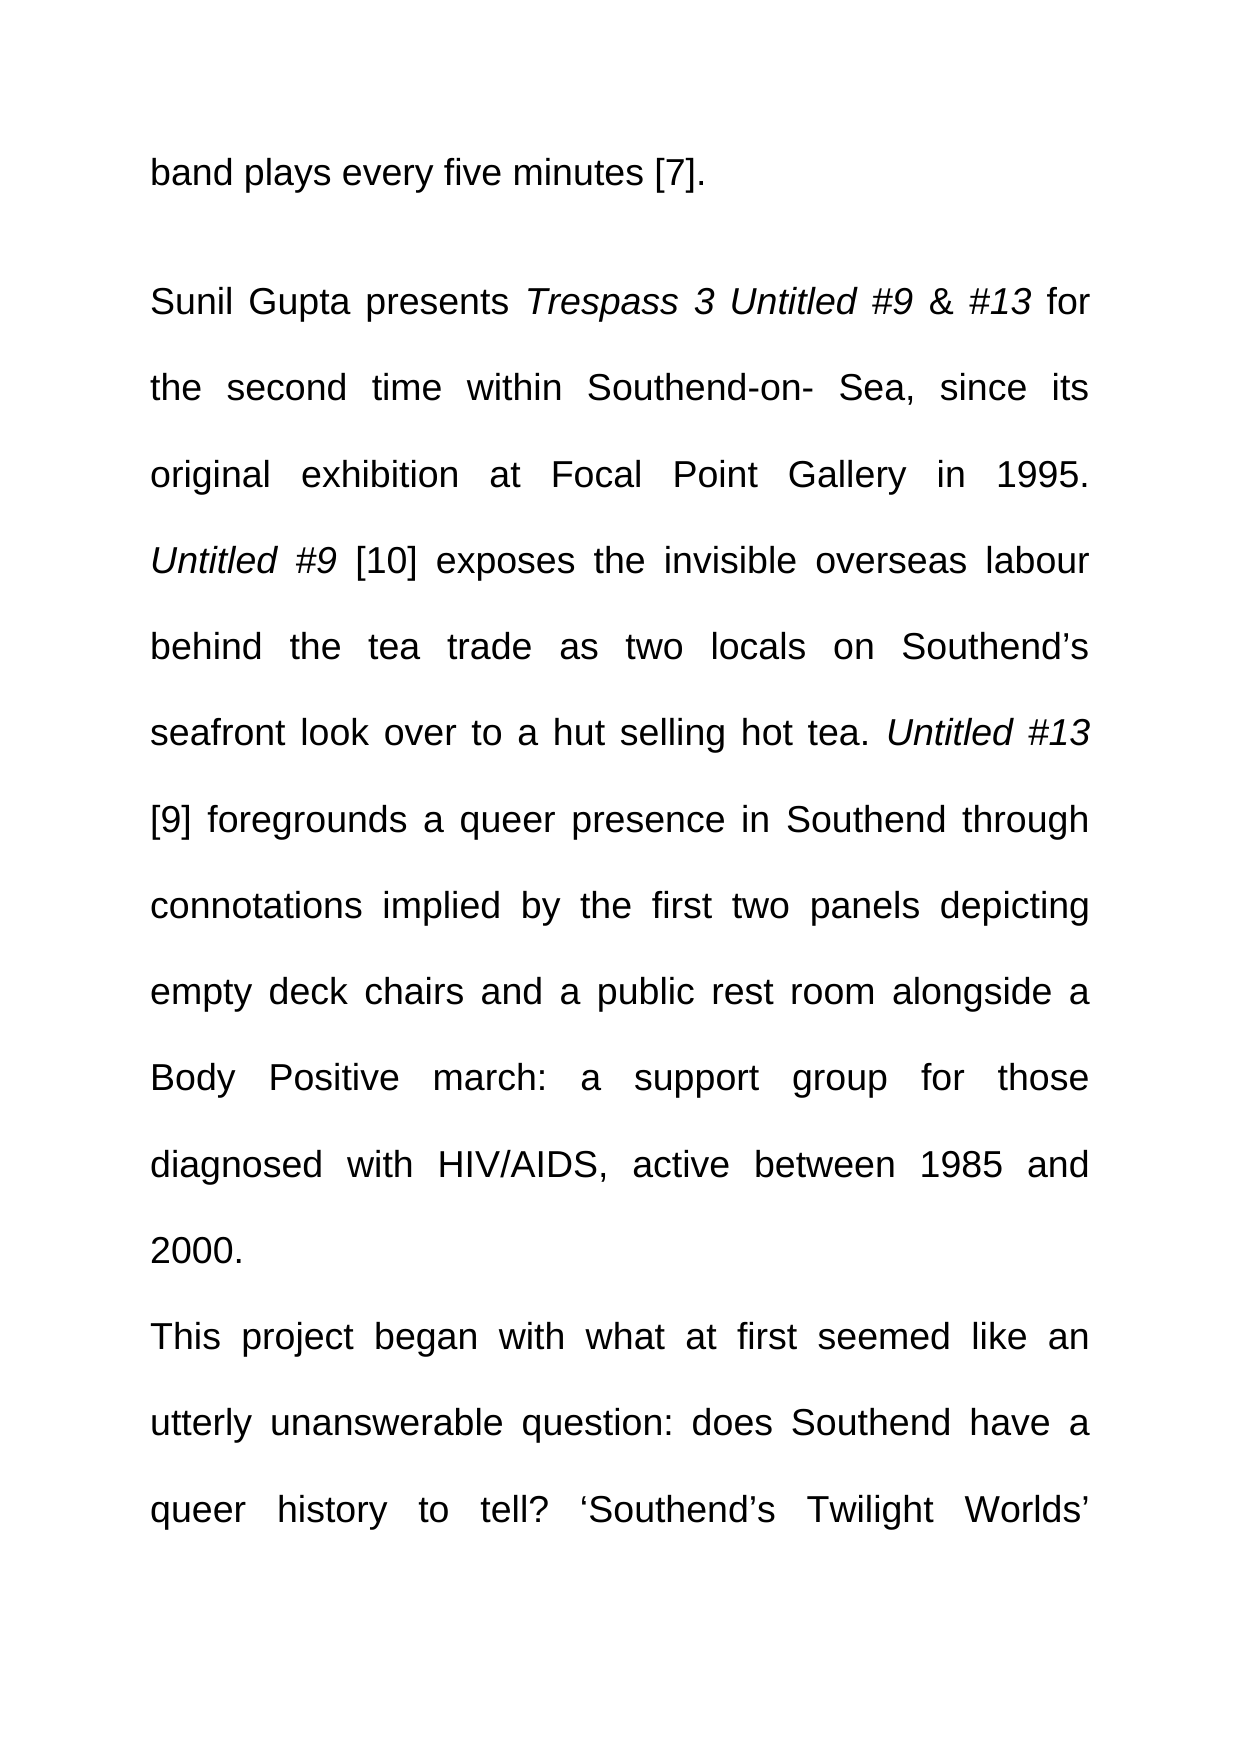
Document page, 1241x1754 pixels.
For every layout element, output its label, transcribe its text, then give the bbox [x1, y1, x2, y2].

text Sunil Gupta presents Trespass 3 Untitled #9 & #13 for the second time within Southend-on- Sea, since its original exhibition at Focal Point Gallery in 1995. Untitled #9 [10] exposes the invisible overseas labour behind the tea trade as two locals on Southend’s seafront look over to a hut selling hot tea. Untitled #13 [9] foregrounds a queer presence in Southend through connotations implied by the first two panels depicting empty deck chairs and a public rest room alongside a Body Positive march: a support group for those diagnosed with HIV/AIDS, active between 1985 and 2000. [150, 279, 1090, 1271]
text band plays every five minutes [7]. [150, 150, 1090, 193]
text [150, 1314, 1090, 1530]
